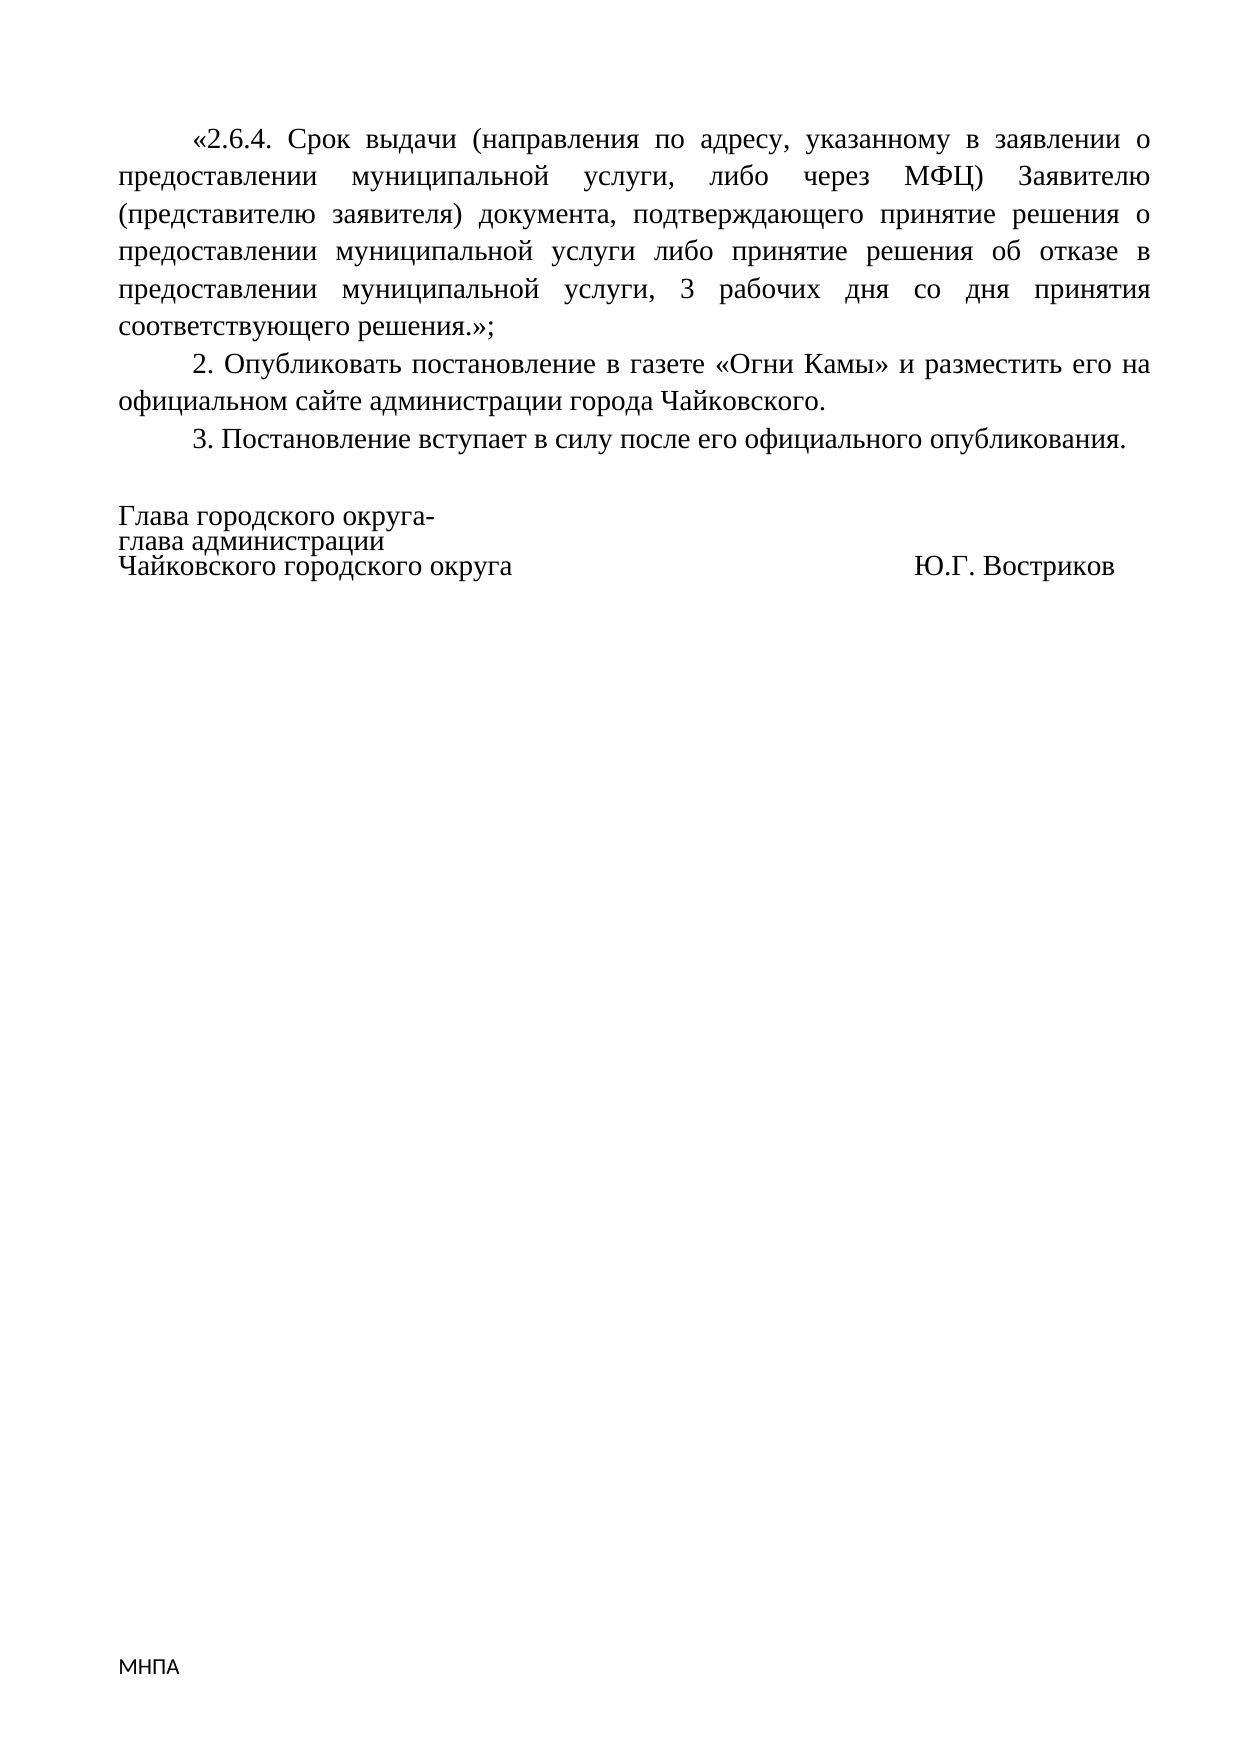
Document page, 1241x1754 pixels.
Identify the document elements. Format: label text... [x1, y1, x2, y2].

text «2.6.4. Срок выдачи (направления по адресу, указанному в заявлении о предоставлении муниципальной услуги, либо через МФЦ) Заявителю (представителю заявителя) документа, подтверждающего принятие решения о предоставлении муниципальной услуги либо принятие решения об отказе в предоставлении муниципальной услуги, 3 рабочих дня со дня принятия соответствующего решения.»; [118, 118, 1152, 343]
list глава администрации [118, 531, 1152, 556]
list 2. Опубликовать постановление в газете «Огни Камы» и разместить его на официальном сайте администрации города Чайковского. [118, 343, 1152, 418]
list Чайковского городского округа Ю.Г. Востриков [118, 556, 1152, 581]
list Глава городского округа- [118, 506, 1152, 531]
list 3. Постановление вступает в силу после его официального опубликования. [118, 418, 1152, 456]
